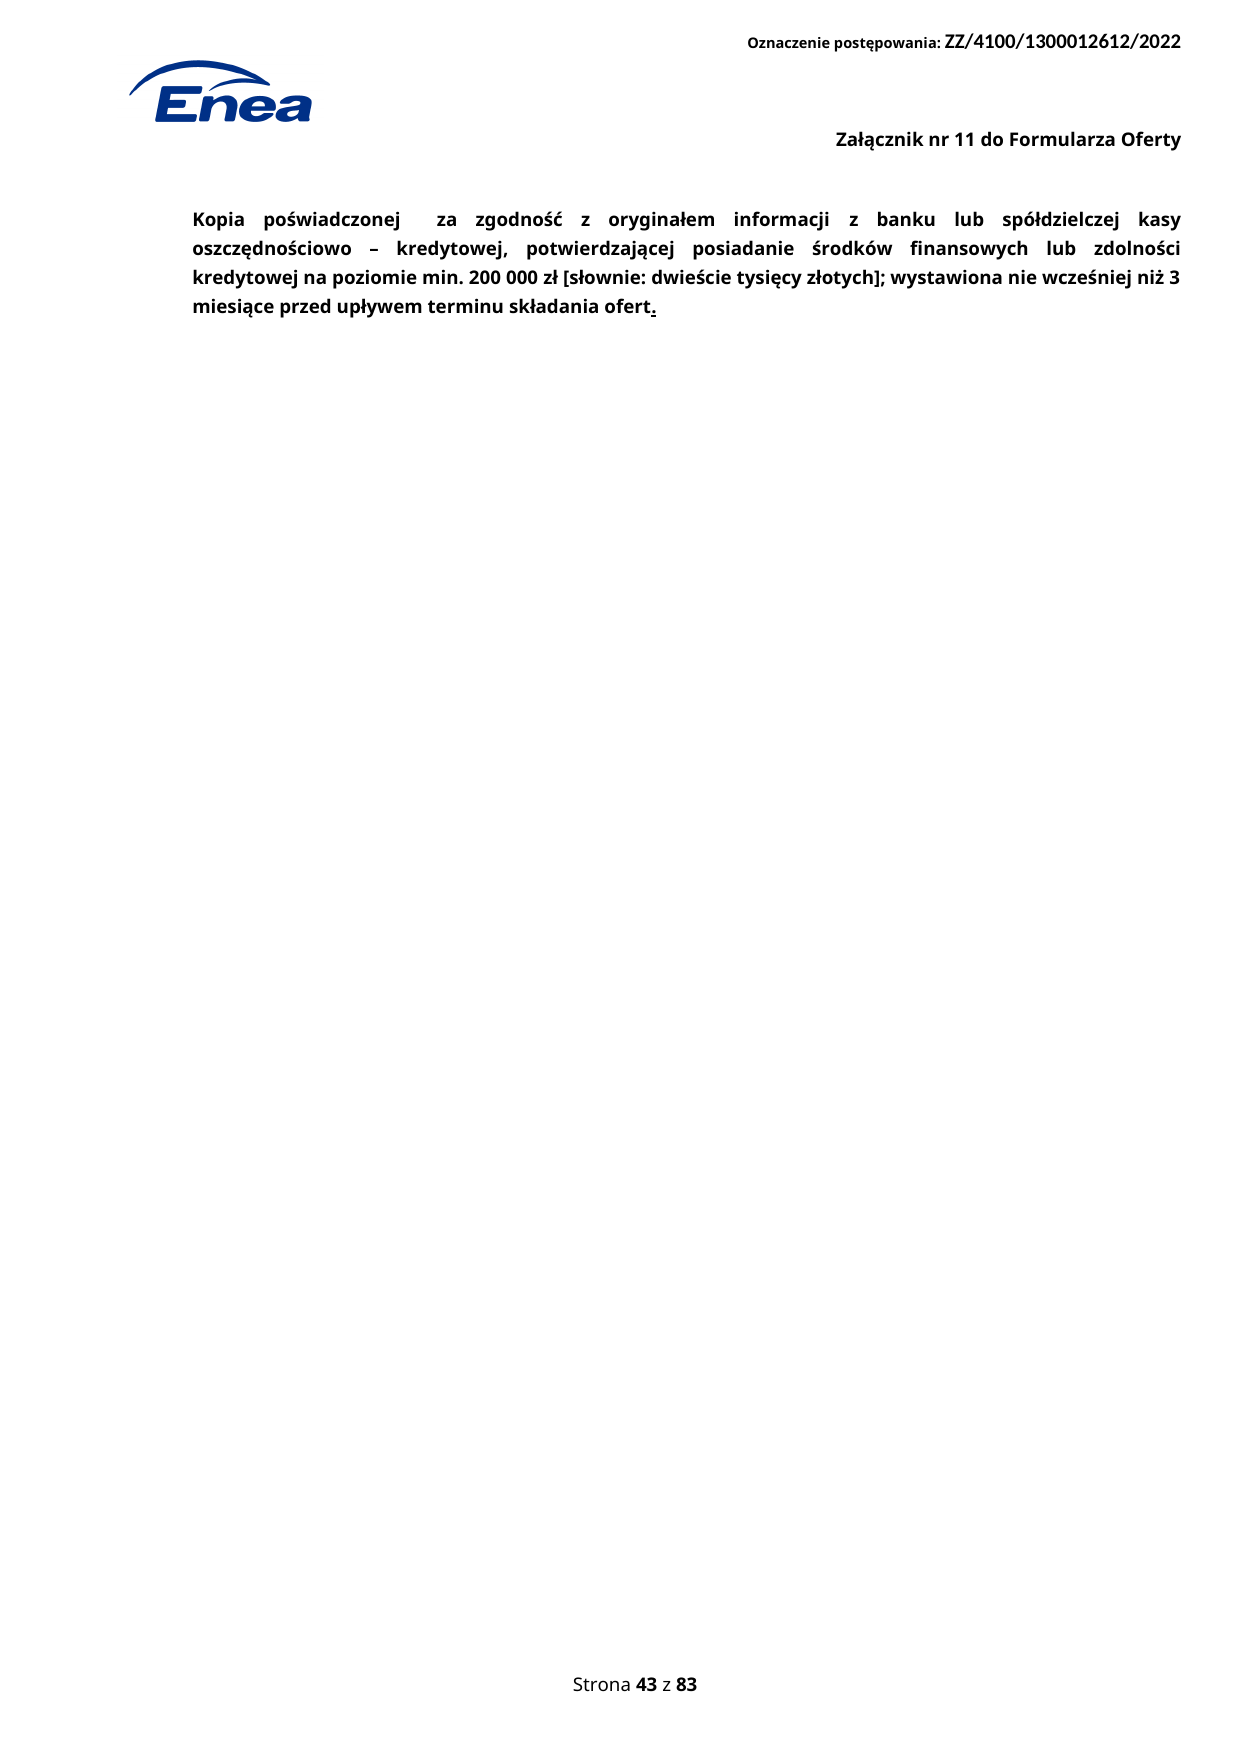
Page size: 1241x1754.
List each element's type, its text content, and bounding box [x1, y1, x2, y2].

list Kopia poświadczonej za zgodność z oryginałem informacji z banku lub spółdzielczej kasy oszczędnościowo – kredytowej, potwierdzającej posiadanie środków finansowych lub zdolności kredytowej na poziomie min. 200 000 zł [słownie: dwieście tysięcy złotych]; wystawiona nie wcześniej niż 3 miesiące przed upływem terminu składania ofert. [192, 206, 1181, 319]
text Załącznik nr 11 do Formularza Oferty [89, 126, 1181, 152]
picture [117, 50, 324, 124]
